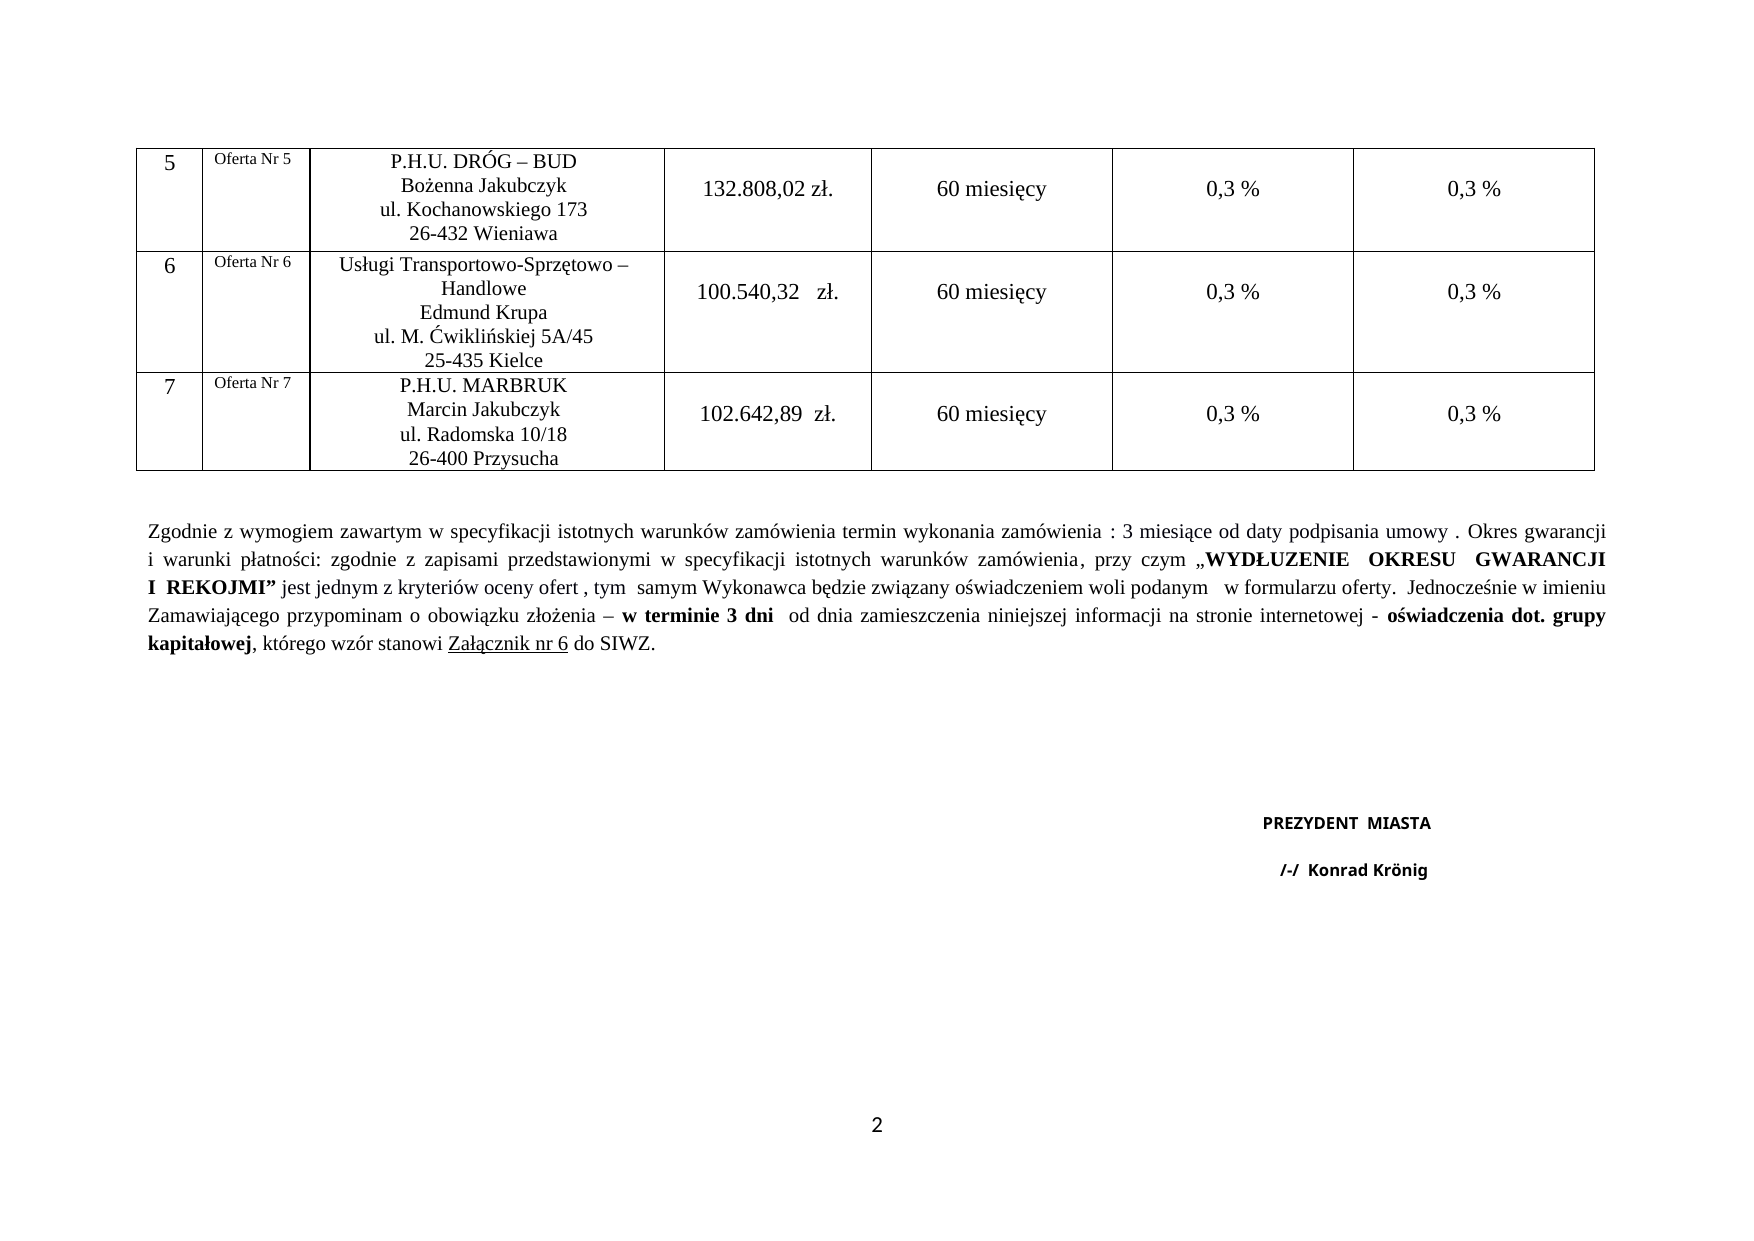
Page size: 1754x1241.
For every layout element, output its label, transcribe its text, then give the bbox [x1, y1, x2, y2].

text PREZYDENT MIASTA [223, 812, 1606, 835]
table_cell 6 [137, 252, 202, 372]
table_cell 7 [137, 373, 202, 469]
table_cell 100.540,32 zł. [665, 252, 871, 372]
table_cell 60 miesięcy [872, 373, 1112, 469]
table_cell 5 [137, 149, 202, 251]
text Zgodnie z wymogiem zawartym w specyfikacji istotnych warunków zamówienia termin wykonania zamówienia : 3 miesiące od daty podpisania umowy . Okres gwarancji i warunki płatności: zgodnie z zapisami przedstawionymi w specyfikacji istotnych warunków zamówienia, przy czym „WYDŁUZENIE OKRESU GWARANCJI I REKOJMI” jest jednym z kryteriów oceny ofert , tym samym Wykonawca będzie związany oświadczeniem woli podanym w formularzu oferty. Jednocześnie w imieniu Zamawiającego przypominam o obowiązku złożenia – w terminie 3 dni od dnia zamieszczenia niniejszej informacji na stronie internetowej - oświadczenia dot. grupy kapitałowej, którego wzór stanowi Załącznik nr 6 do SIWZ. [148, 519, 1606, 655]
text /-/ Konrad Krönig [223, 859, 1606, 882]
table_cell 132.808,02 zł. [665, 149, 871, 251]
table_cell 0,3 % [1354, 252, 1594, 372]
table_cell 0,3 % [1354, 149, 1594, 251]
table_cell 0,3 % [1113, 149, 1353, 251]
table_cell 0,3 % [1113, 252, 1353, 372]
table_cell Usługi Transportowo-Sprzętowo – Handlowe Edmund Krupa ul. M. Ćwiklińskiej 5A/45 25-435 Kielce [311, 252, 664, 372]
table_cell P.H.U. MARBRUK Marcin Jakubczyk ul. Radomska 10/18 26-400 Przysucha [311, 373, 664, 469]
table_cell 102.642,89 zł. [665, 373, 871, 469]
table_cell Oferta Nr 5 [203, 149, 309, 251]
table_cell Oferta Nr 7 [203, 373, 309, 469]
table_cell Oferta Nr 6 [203, 252, 309, 372]
table_cell 0,3 % [1113, 373, 1353, 469]
table_cell P.H.U. DRÓG – BUD Bożenna Jakubczyk ul. Kochanowskiego 173 26-432 Wieniawa [311, 149, 664, 251]
table_cell 0,3 % [1354, 373, 1594, 469]
table_cell 60 miesięcy [872, 149, 1112, 251]
table_cell 60 miesięcy [872, 252, 1112, 372]
